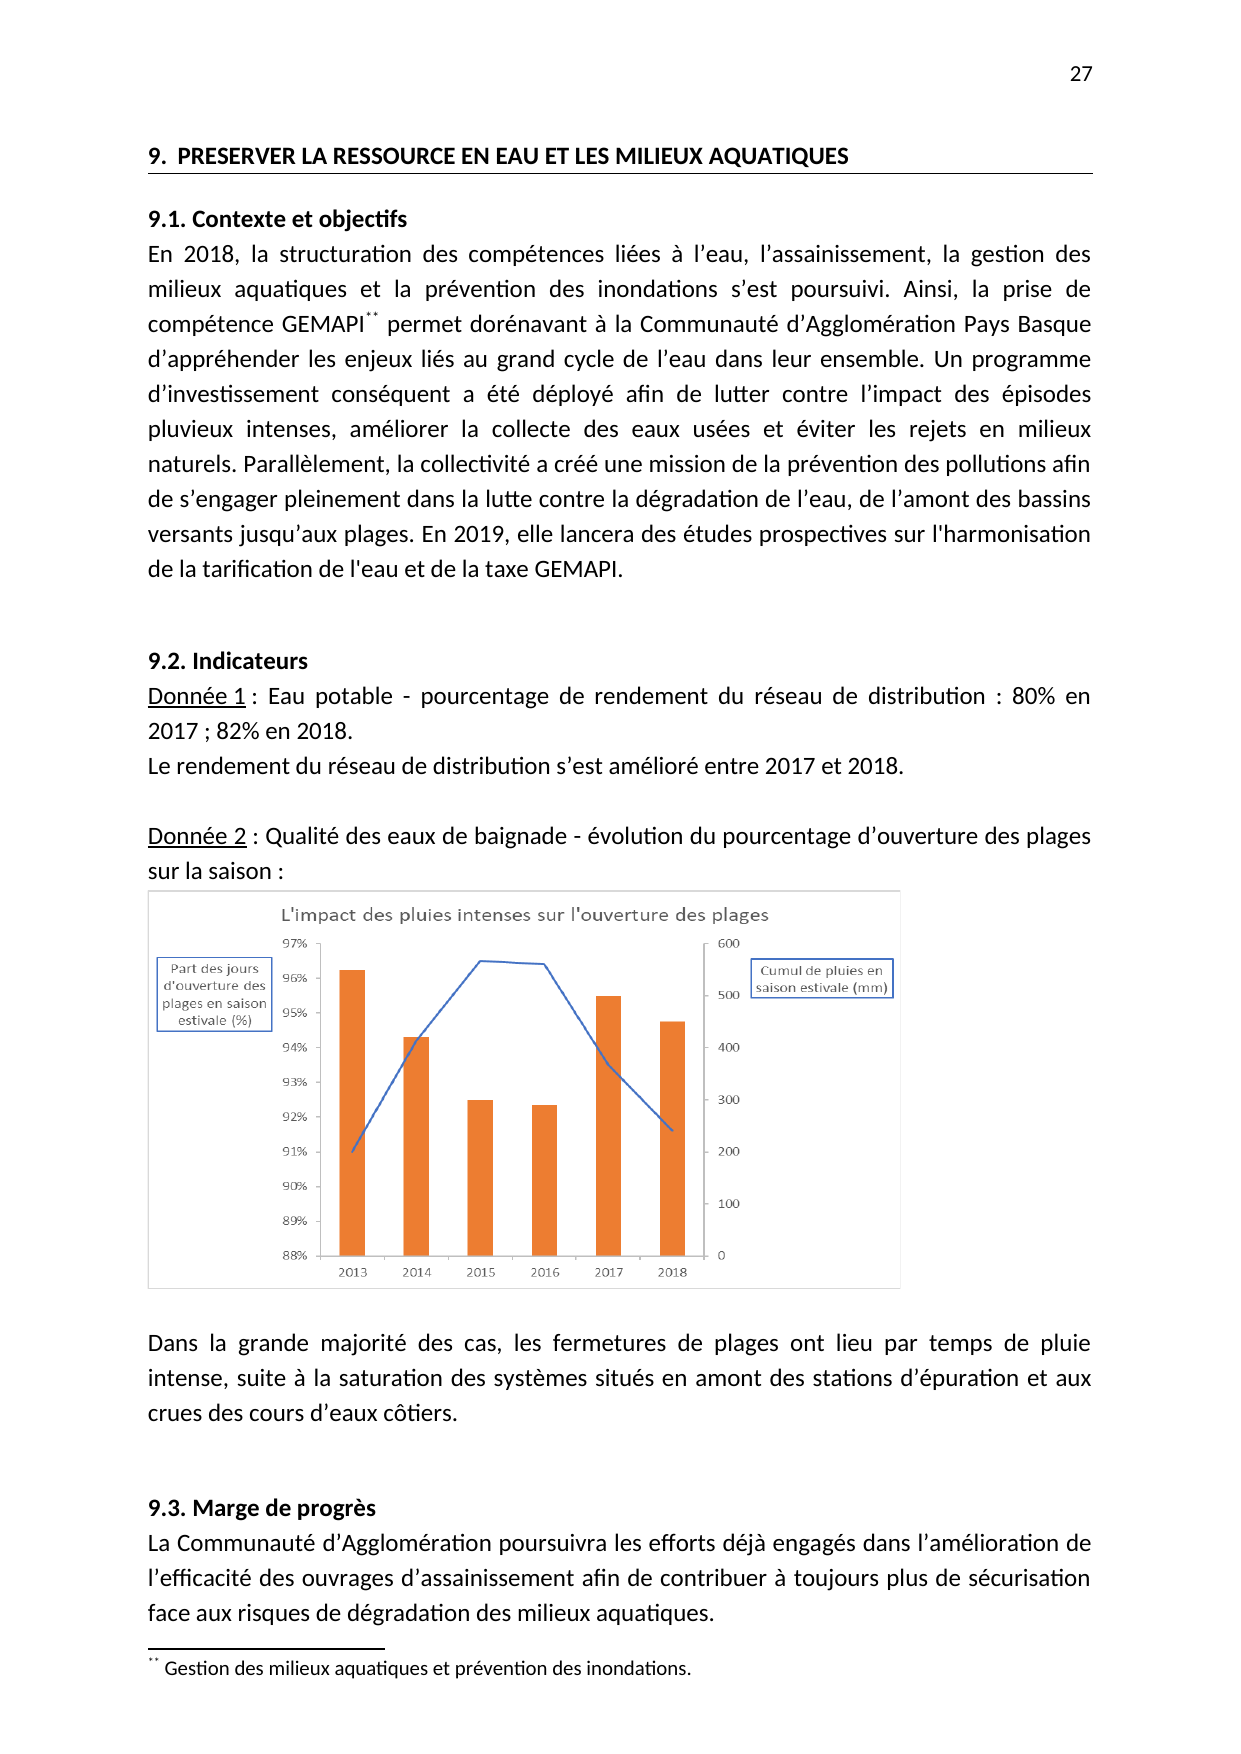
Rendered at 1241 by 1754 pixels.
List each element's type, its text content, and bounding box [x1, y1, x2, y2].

subtitle PRESERVER LA RESSOURCE EN EAU ET LES MILIEUX AQUATIQUES [148, 140, 1093, 173]
text Donnée 1 : Eau potable - pourcentage de rendement du réseau de distribution : 80% en 2017 ; 82% en 2018. [148, 681, 1093, 746]
text Donnée 2 : Qualité des eaux de baignade - évolution du pourcentage d’ouverture des plages sur la saison : [148, 821, 1093, 886]
text La Communauté d’Agglomération poursuivra les efforts déjà engagés dans l’amélioration de l’efficacité des ouvrages d’assainissement afin de contribuer à toujours plus de sécurisation face aux risques de dégradation des milieux aquatiques. [148, 1527, 1093, 1628]
subtitle Indicateurs [148, 646, 1093, 676]
subtitle Marge de progrès [148, 1492, 1093, 1523]
picture [147, 890, 901, 1289]
text Dans la grande majorité des cas, les fermetures de plages ont lieu par temps de pluie intense, suite à la saturation des systèmes situés en amont des stations d’épuration et aux crues des cours d’eaux côtiers. [148, 1327, 1093, 1428]
subtitle Contexte et objectifs [148, 203, 1093, 234]
text Le rendement du réseau de distribution s’est amélioré entre 2017 et 2018. [148, 751, 1093, 781]
text En 2018, la structuration des compétences liées à l’eau, l’assainissement, la gestion des milieux aquatiques et la prévention des inondations s’est poursuivi. Ainsi, la prise de compétence GEMAPI permet dorénavant à la Communauté d’Agglomération Pays Basque d’appréhender les enjeux liés au grand cycle de l’eau dans leur ensemble. Un programme d’investissement conséquent a été déployé afin de lutter contre l’impact des épisodes pluvieux intenses, améliorer la collecte des eaux usées et éviter les rejets en milieux naturels. Parallèlement, la collectivité a créé une mission de la prévention des pollutions afin de s’engager pleinement dans la lutte contre la dégradation de l’eau, de l’amont des bassins versants jusqu’aux plages. En 2019, elle lancera des études prospectives sur l'harmonisation de la tarification de l'eau et de la taxe GEMAPI. [148, 238, 1093, 584]
